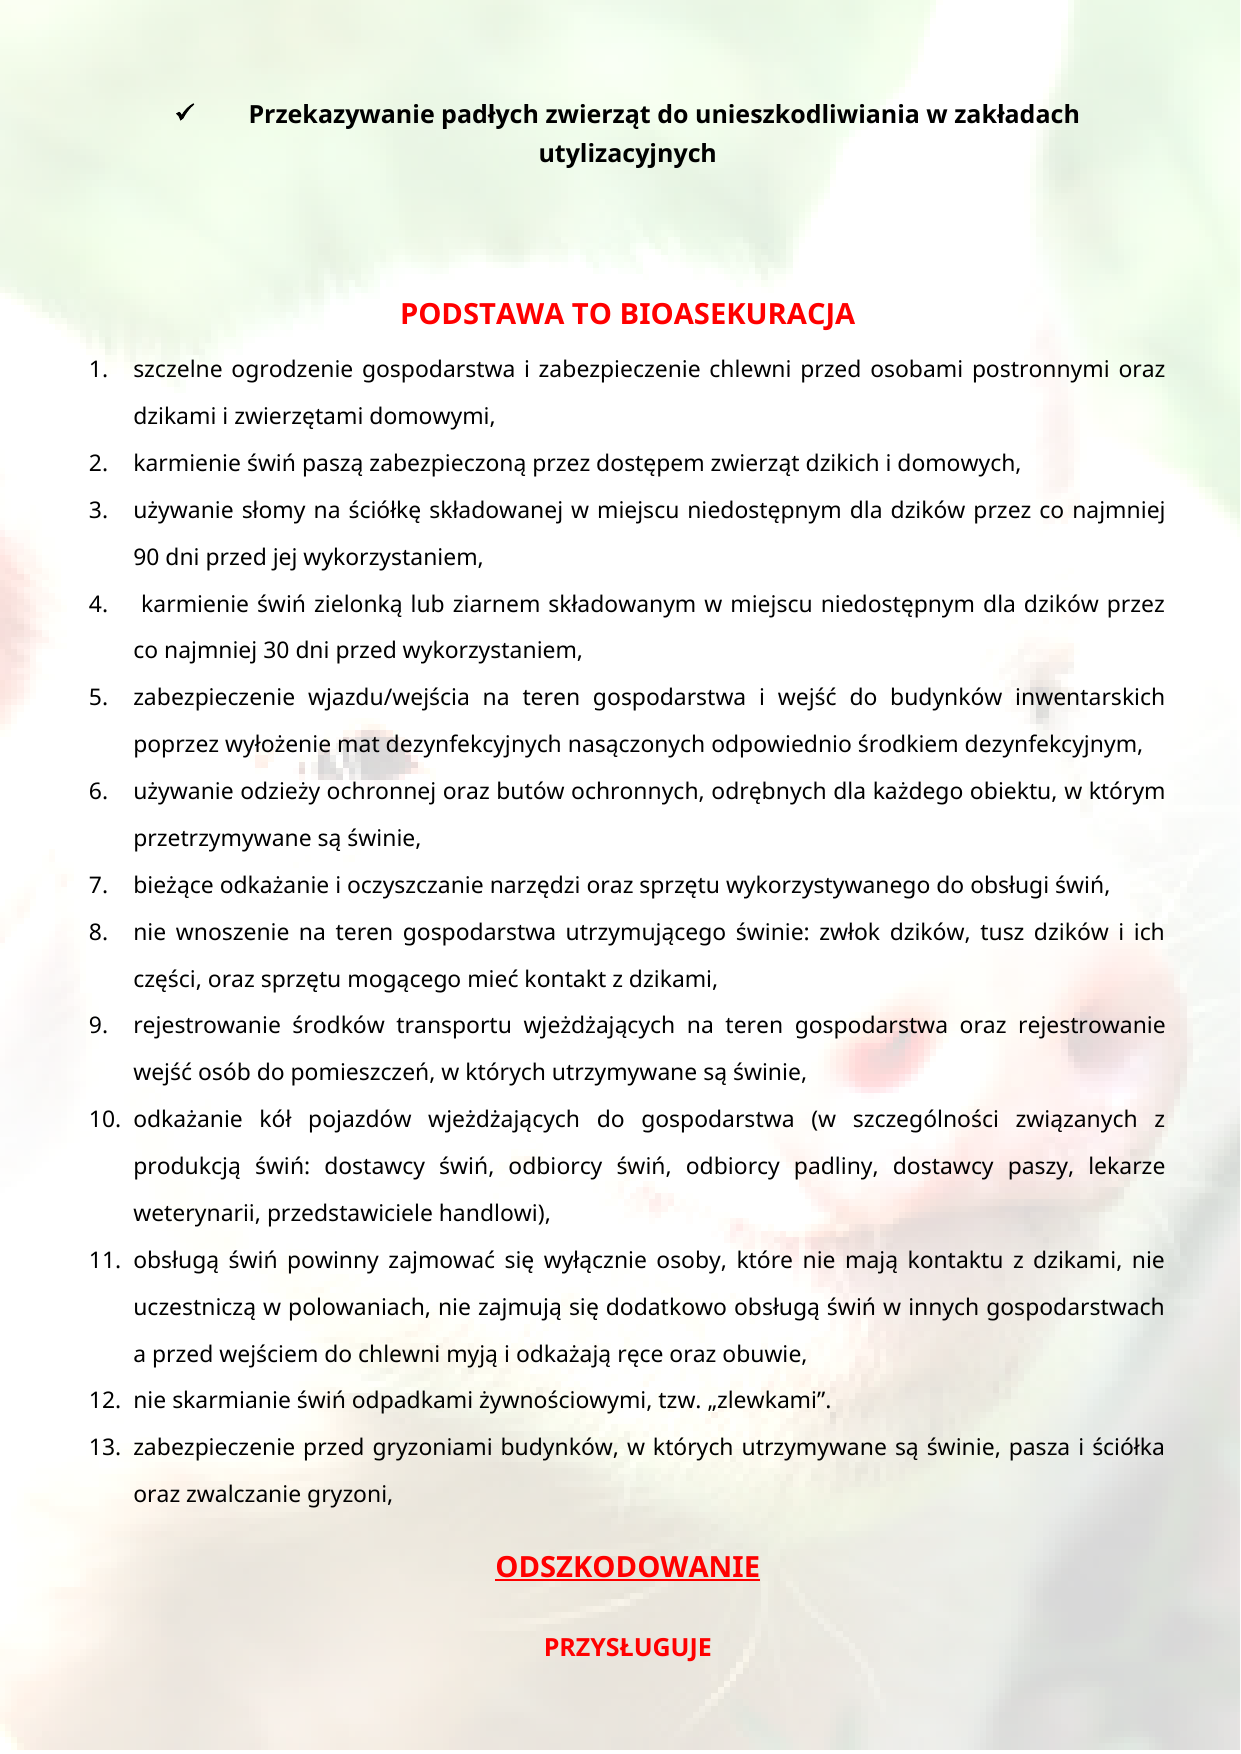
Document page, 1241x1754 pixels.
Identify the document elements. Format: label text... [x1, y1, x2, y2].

list zabezpieczenie wjazdu/wejścia na teren gospodarstwa i wejść do budynków inwentarskich poprzez wyłożenie mat dezynfekcyjnych nasączonych odpowiednio środkiem dezynfekcyjnym, [89, 681, 1167, 759]
text PODSTAWA TO BIOASEKURACJA [89, 294, 1167, 333]
list karmienie świń zielonką lub ziarnem składowanym w miejscu niedostępnym dla dzików przez co najmniej 30 dni przed wykorzystaniem, [89, 588, 1167, 666]
list odkażanie kół pojazdów wjeżdżających do gospodarstwa (w szczególności związanych z produkcją świń: dostawcy świń, odbiorcy świń, odbiorcy padliny, dostawcy paszy, lekarze weterynarii, przedstawiciele handlowi), [89, 1103, 1167, 1228]
text ODSZKODOWANIE [89, 1546, 1167, 1586]
list bieżące odkażanie i oczyszczanie narzędzi oraz sprzętu wykorzystywanego do obsługi świń, [89, 869, 1167, 900]
list nie skarmianie świń odpadkami żywnościowymi, tzw. „zlewkami”. [89, 1384, 1167, 1416]
list zabezpieczenie przed gryzoniami budynków, w których utrzymywane są świnie, pasza i ściółka oraz zwalczanie gryzoni, [89, 1431, 1167, 1509]
list szczelne ogrodzenie gospodarstwa i zabezpieczenie chlewni przed osobami postronnymi oraz dzikami i zwierzętami domowymi, [89, 353, 1167, 431]
list nie wnoszenie na teren gospodarstwa utrzymującego świnie: zwłok dzików, tusz dzików i ich części, oraz sprzętu mogącego mieć kontakt z dzikami, [89, 916, 1167, 994]
text PRZYSŁUGUJE [89, 1629, 1167, 1664]
list Przekazywanie padłych zwierząt do unieszkodliwiania w zakładach utylizacyjnych [89, 96, 1167, 169]
list używanie słomy na ściółkę składowanej w miejscu niedostępnym dla dzików przez co najmniej 90 dni przed jej wykorzystaniem, [89, 494, 1167, 572]
list rejestrowanie środków transportu wjeżdżających na teren gospodarstwa oraz rejestrowanie wejść osób do pomieszczeń, w których utrzymywane są świnie, [89, 1009, 1167, 1088]
list używanie odzieży ochronnej oraz butów ochronnych, odrębnych dla każdego obiektu, w którym przetrzymywane są świnie, [89, 775, 1167, 853]
list obsługą świń powinny zajmować się wyłącznie osoby, które nie mają kontaktu z dzikami, nie uczestniczą w polowaniach, nie zajmują się dodatkowo obsługą świń w innych gospodarstwach a przed wejściem do chlewni myją i odkażają ręce oraz obuwie, [89, 1244, 1167, 1369]
list karmienie świń paszą zabezpieczoną przez dostępem zwierząt dzikich i domowych, [89, 447, 1167, 478]
